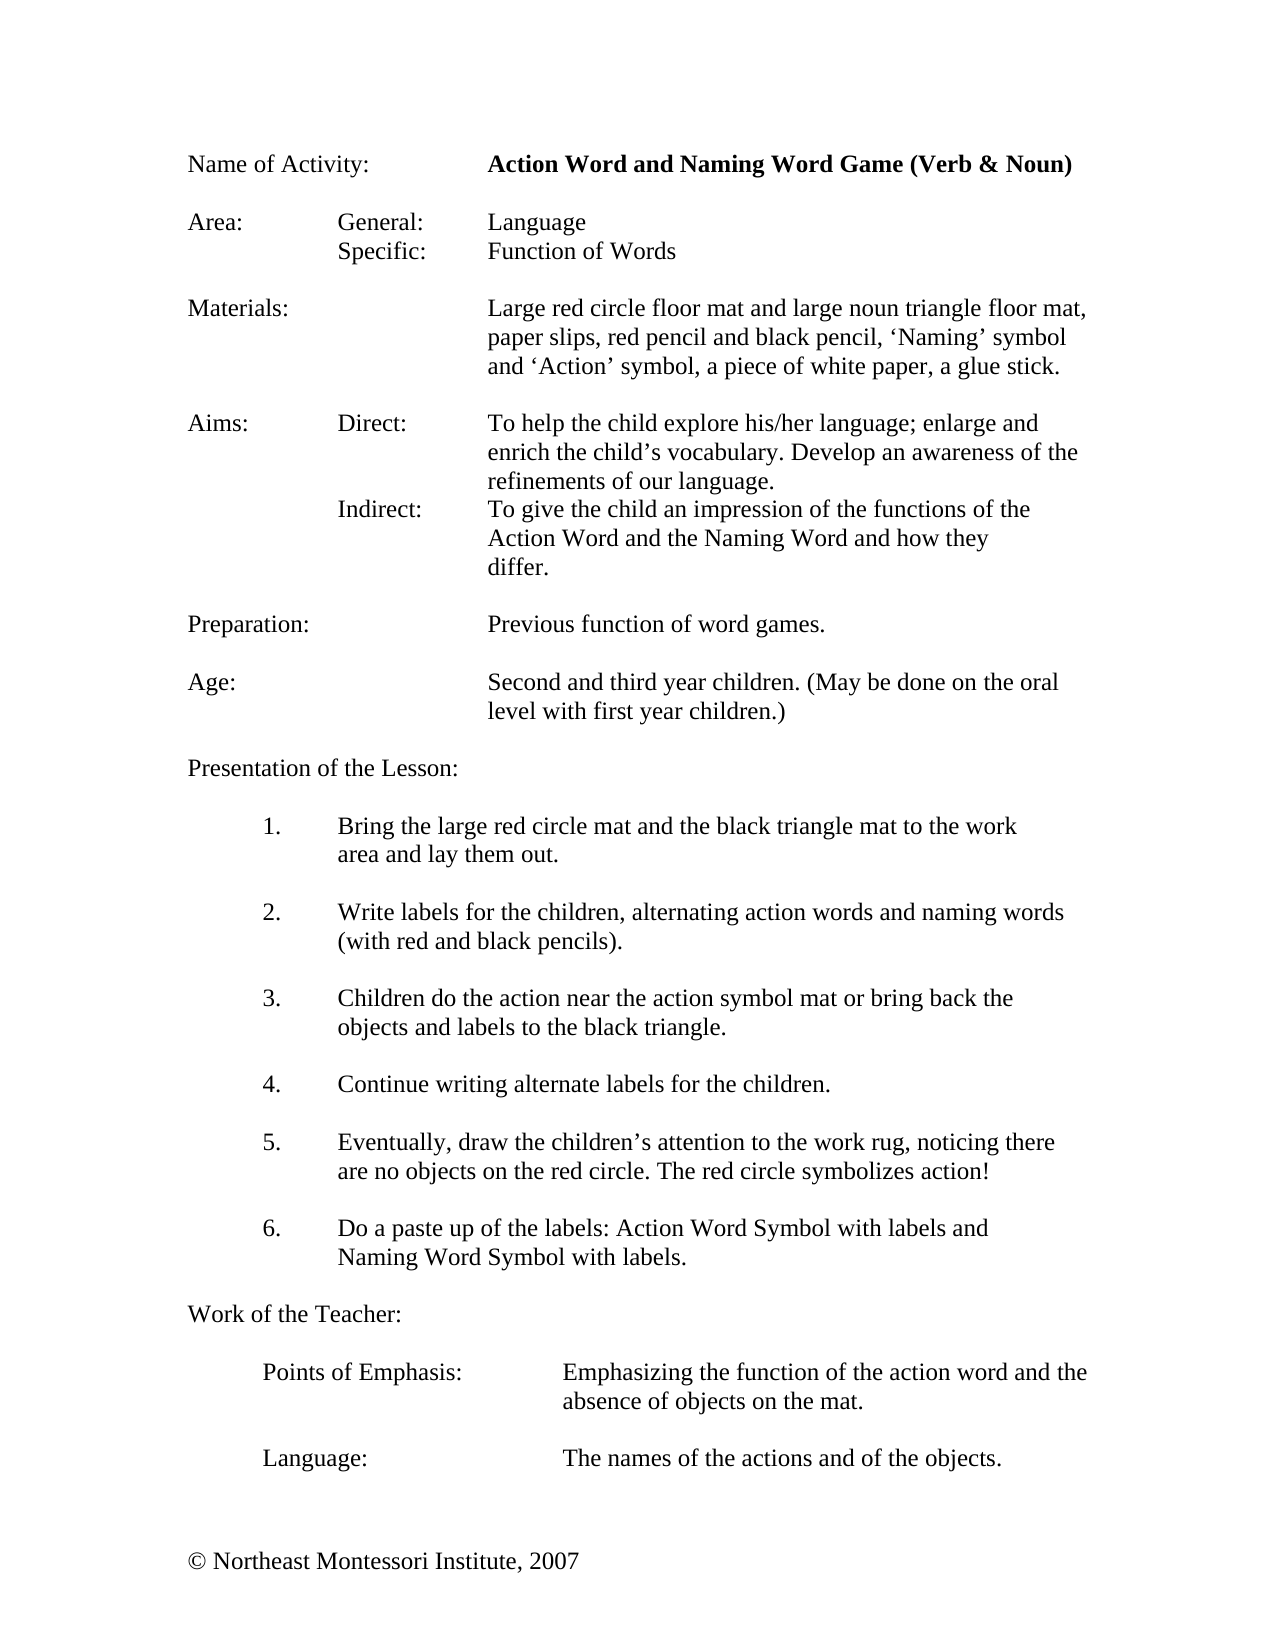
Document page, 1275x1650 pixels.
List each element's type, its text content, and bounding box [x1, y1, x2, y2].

list Children do the action near the action symbol mat or bring back the objects and labels to the black triangle. [262, 983, 1015, 1041]
list Bring the large red circle mat and the black triangle mat to the work area and lay them out. [262, 811, 1018, 868]
text Aims: Direct: To help the child explore his/her language; enlarge and [187, 408, 1058, 437]
list Eventually, draw the children’s attention to the work rug, noticing there are no objects on the red circle. The red circle symbolizes action! [262, 1127, 1057, 1184]
text Area: General: Language Specific: Function of Words [187, 207, 676, 264]
list Do a paste up of the labels: Action Word Symbol with labels and Naming Word Symbol with labels. [262, 1213, 989, 1271]
text Points of Emphasis: Emphasizing the function of the action word and the [262, 1357, 1098, 1386]
text enrich the child’s vocabulary. Develop an awareness of the refinements of our language. [487, 437, 1080, 494]
text Materials: Large red circle floor mat and large noun triangle floor mat, paper slips, red pencil and black pencil, ‘Naming’ symbol and ‘Action’ symbol, a piece of white paper, a glue stick. [187, 293, 1088, 379]
text absence of objects on the mat. [562, 1386, 1058, 1414]
text Work of the Teacher: [187, 1299, 866, 1328]
list Continue writing alternate labels for the children. [262, 1069, 1098, 1098]
text Presentation of the Lesson: [187, 753, 866, 782]
text Language: The names of the actions and of the objects. [262, 1443, 1058, 1472]
text Preparation: Previous function of word games. [187, 609, 866, 638]
text Name of Activity: Action Word and Naming Word Game (Verb & Noun) [187, 149, 1098, 178]
text Indirect: To give the child an impression of the functions of the Action Word and the Naming Word and how they differ. [337, 494, 1057, 581]
list Write labels for the children, alternating action words and naming words (with red and black pencils). [262, 897, 1066, 954]
text Age: Second and third year children. (May be done on the oral level with first year children.) [187, 667, 1060, 724]
